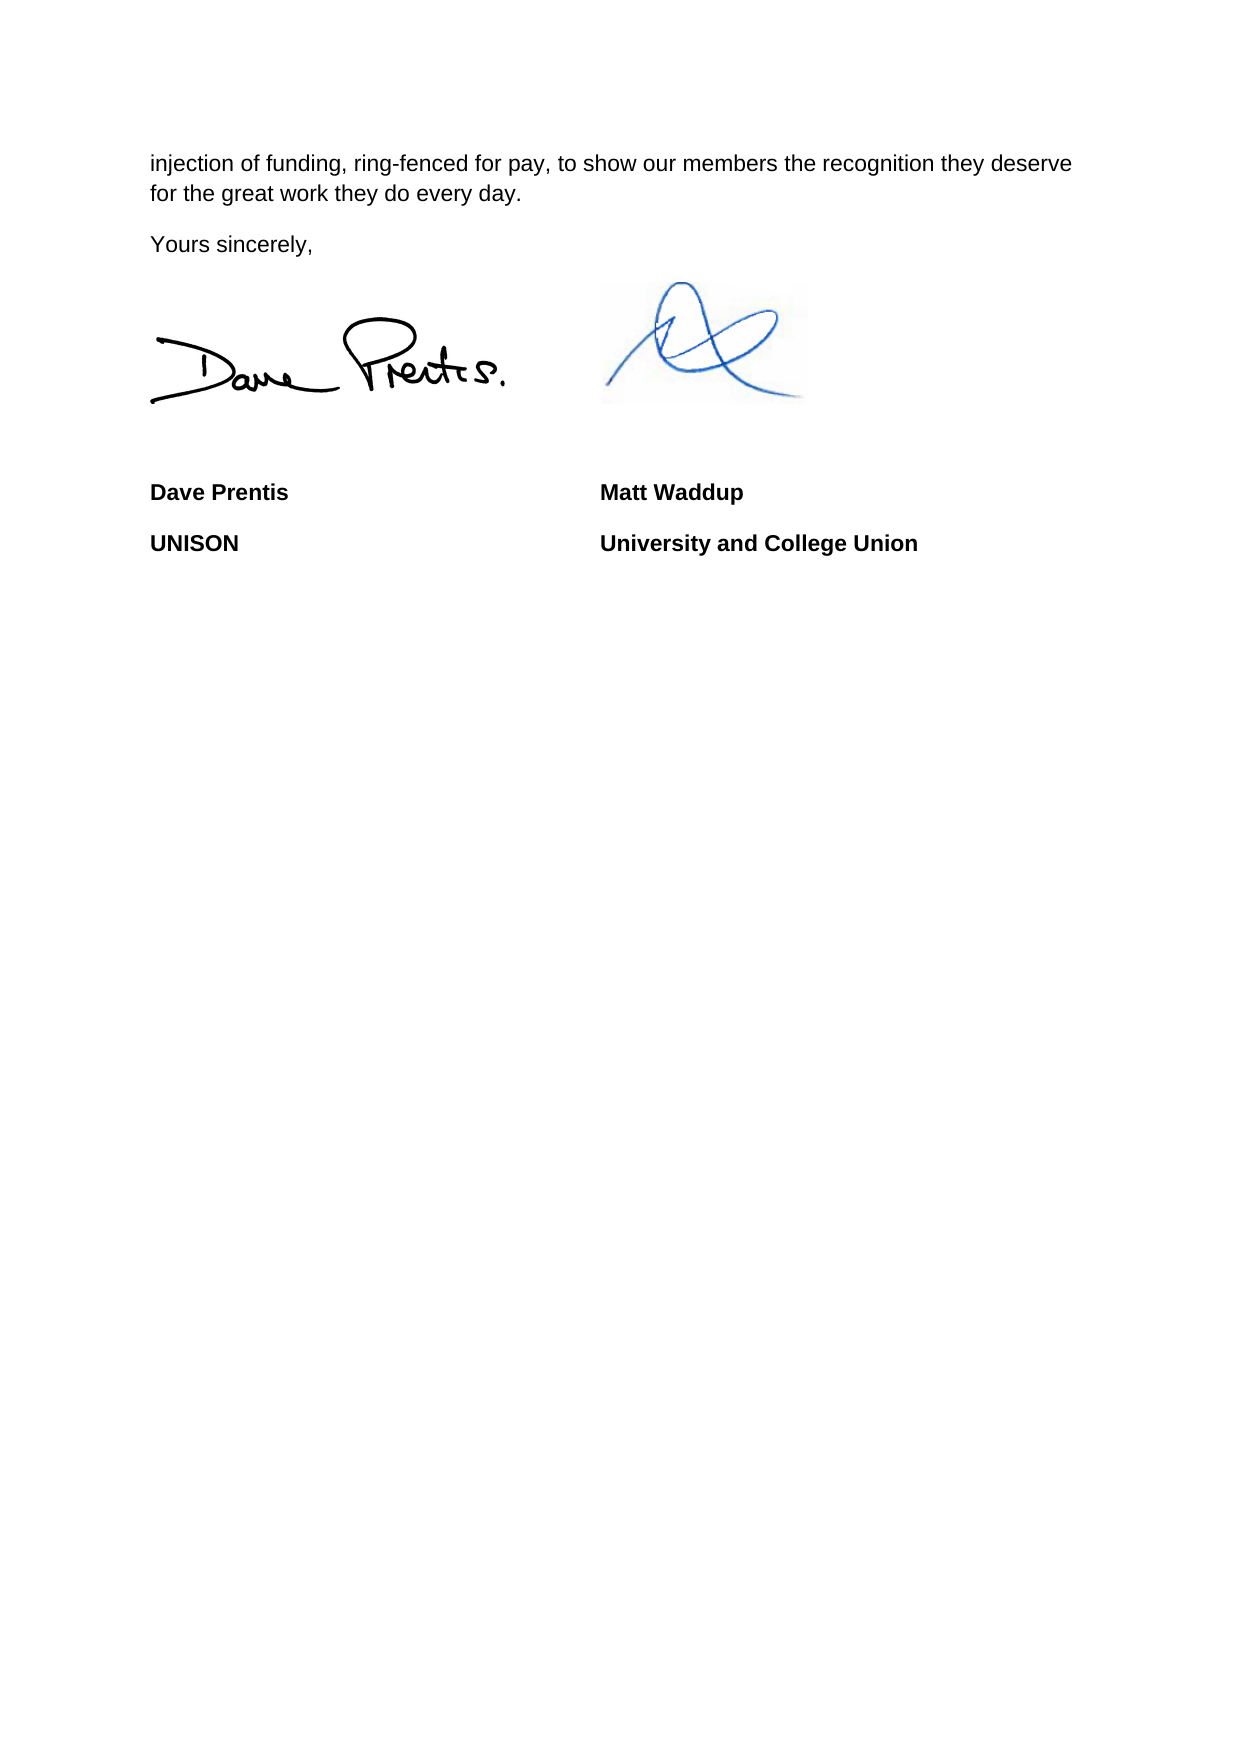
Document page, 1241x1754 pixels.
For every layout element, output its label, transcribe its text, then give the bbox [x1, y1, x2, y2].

text Yours sincerely, [150, 231, 1090, 258]
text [150, 150, 1090, 207]
picture [150, 317, 505, 404]
picture [600, 282, 808, 404]
text Dave Prentis Matt Waddup [150, 479, 1090, 505]
text UNISON University and College Union [150, 530, 1090, 556]
